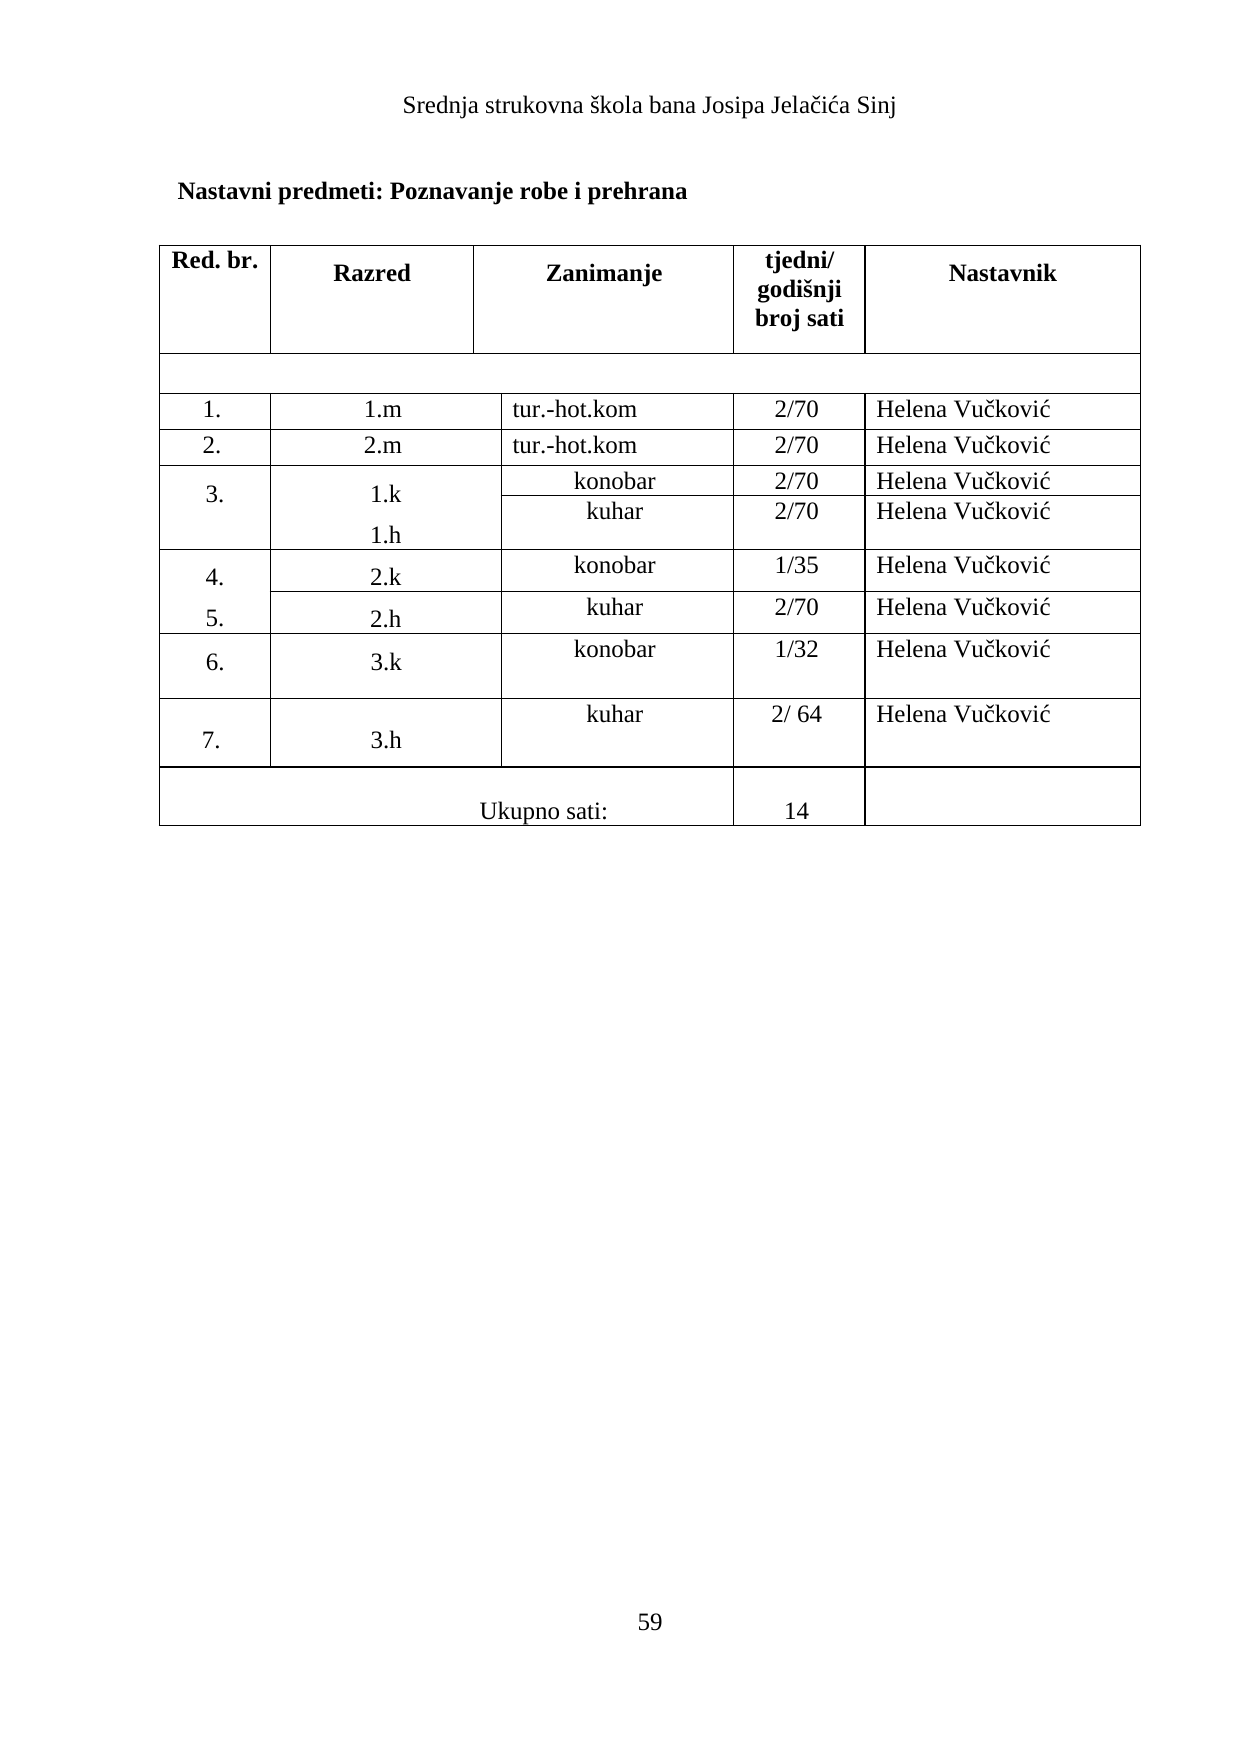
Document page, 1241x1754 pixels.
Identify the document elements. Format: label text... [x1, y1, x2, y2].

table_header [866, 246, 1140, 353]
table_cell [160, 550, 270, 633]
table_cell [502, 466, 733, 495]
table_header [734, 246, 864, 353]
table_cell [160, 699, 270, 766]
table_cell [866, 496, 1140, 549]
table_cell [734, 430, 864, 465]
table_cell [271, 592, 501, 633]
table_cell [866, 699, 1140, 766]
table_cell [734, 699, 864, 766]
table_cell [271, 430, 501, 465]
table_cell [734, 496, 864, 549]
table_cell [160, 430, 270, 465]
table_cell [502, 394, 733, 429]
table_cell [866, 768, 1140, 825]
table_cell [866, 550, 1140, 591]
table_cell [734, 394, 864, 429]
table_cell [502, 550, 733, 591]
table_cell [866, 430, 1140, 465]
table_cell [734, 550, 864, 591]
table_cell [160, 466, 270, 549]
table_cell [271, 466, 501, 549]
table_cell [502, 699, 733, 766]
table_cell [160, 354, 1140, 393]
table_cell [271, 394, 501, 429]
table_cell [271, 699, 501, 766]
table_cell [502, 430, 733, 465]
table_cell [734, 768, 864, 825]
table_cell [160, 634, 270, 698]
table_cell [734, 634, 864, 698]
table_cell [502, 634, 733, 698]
text Nastavni predmeti: Poznavanje robe i prehrana [177, 176, 1122, 205]
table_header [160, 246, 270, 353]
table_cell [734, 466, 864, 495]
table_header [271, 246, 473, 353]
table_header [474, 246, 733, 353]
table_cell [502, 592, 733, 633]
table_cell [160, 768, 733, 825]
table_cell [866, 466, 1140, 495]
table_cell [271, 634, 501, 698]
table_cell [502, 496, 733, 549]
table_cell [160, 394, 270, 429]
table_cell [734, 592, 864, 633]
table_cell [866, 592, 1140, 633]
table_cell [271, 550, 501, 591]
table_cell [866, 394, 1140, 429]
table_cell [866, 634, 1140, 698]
